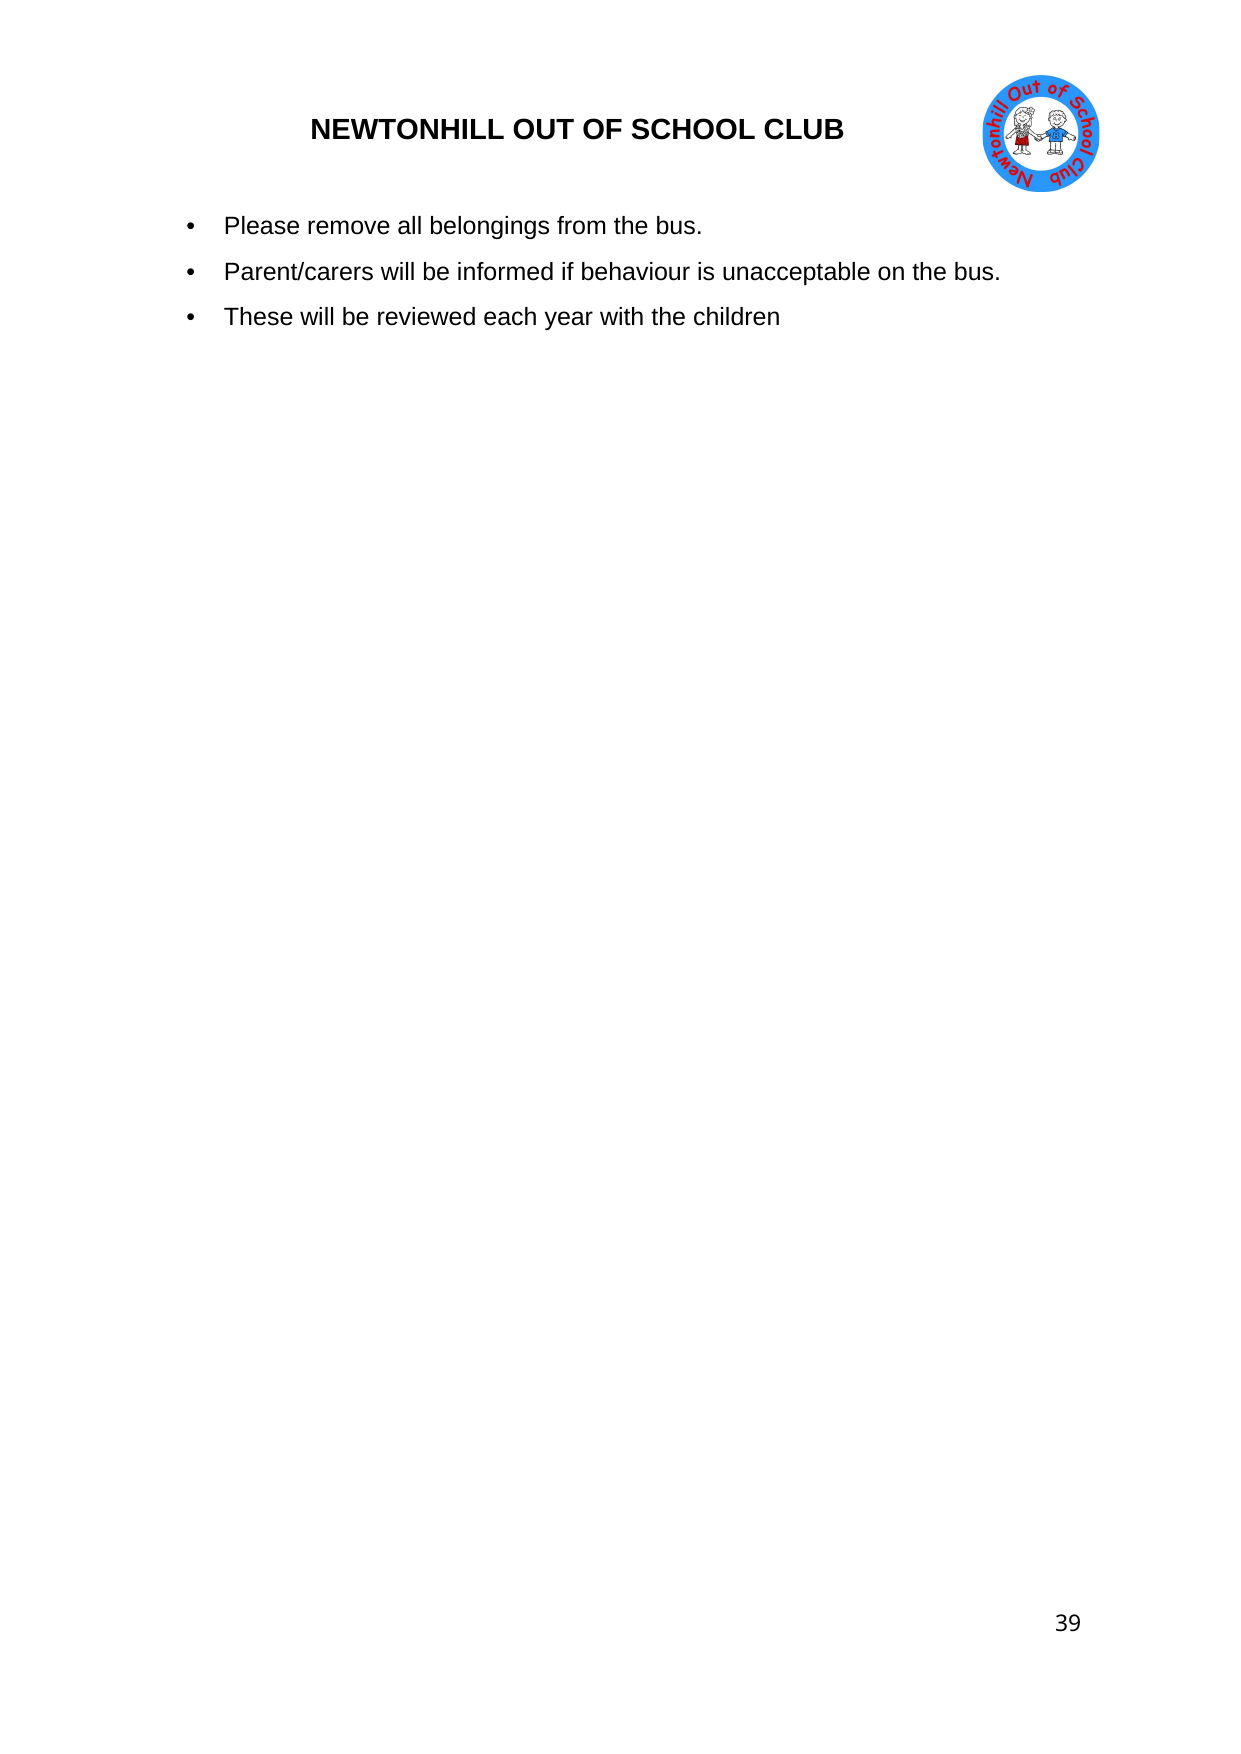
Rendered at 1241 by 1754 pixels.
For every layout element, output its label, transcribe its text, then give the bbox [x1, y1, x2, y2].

list These will be reviewed each year with the children [186, 302, 1081, 331]
list Please remove all belongings from the bus. [186, 211, 1081, 240]
picture [982, 75, 1100, 192]
list Parent/carers will be informed if behaviour is unacceptable on the bus. [186, 256, 1081, 285]
